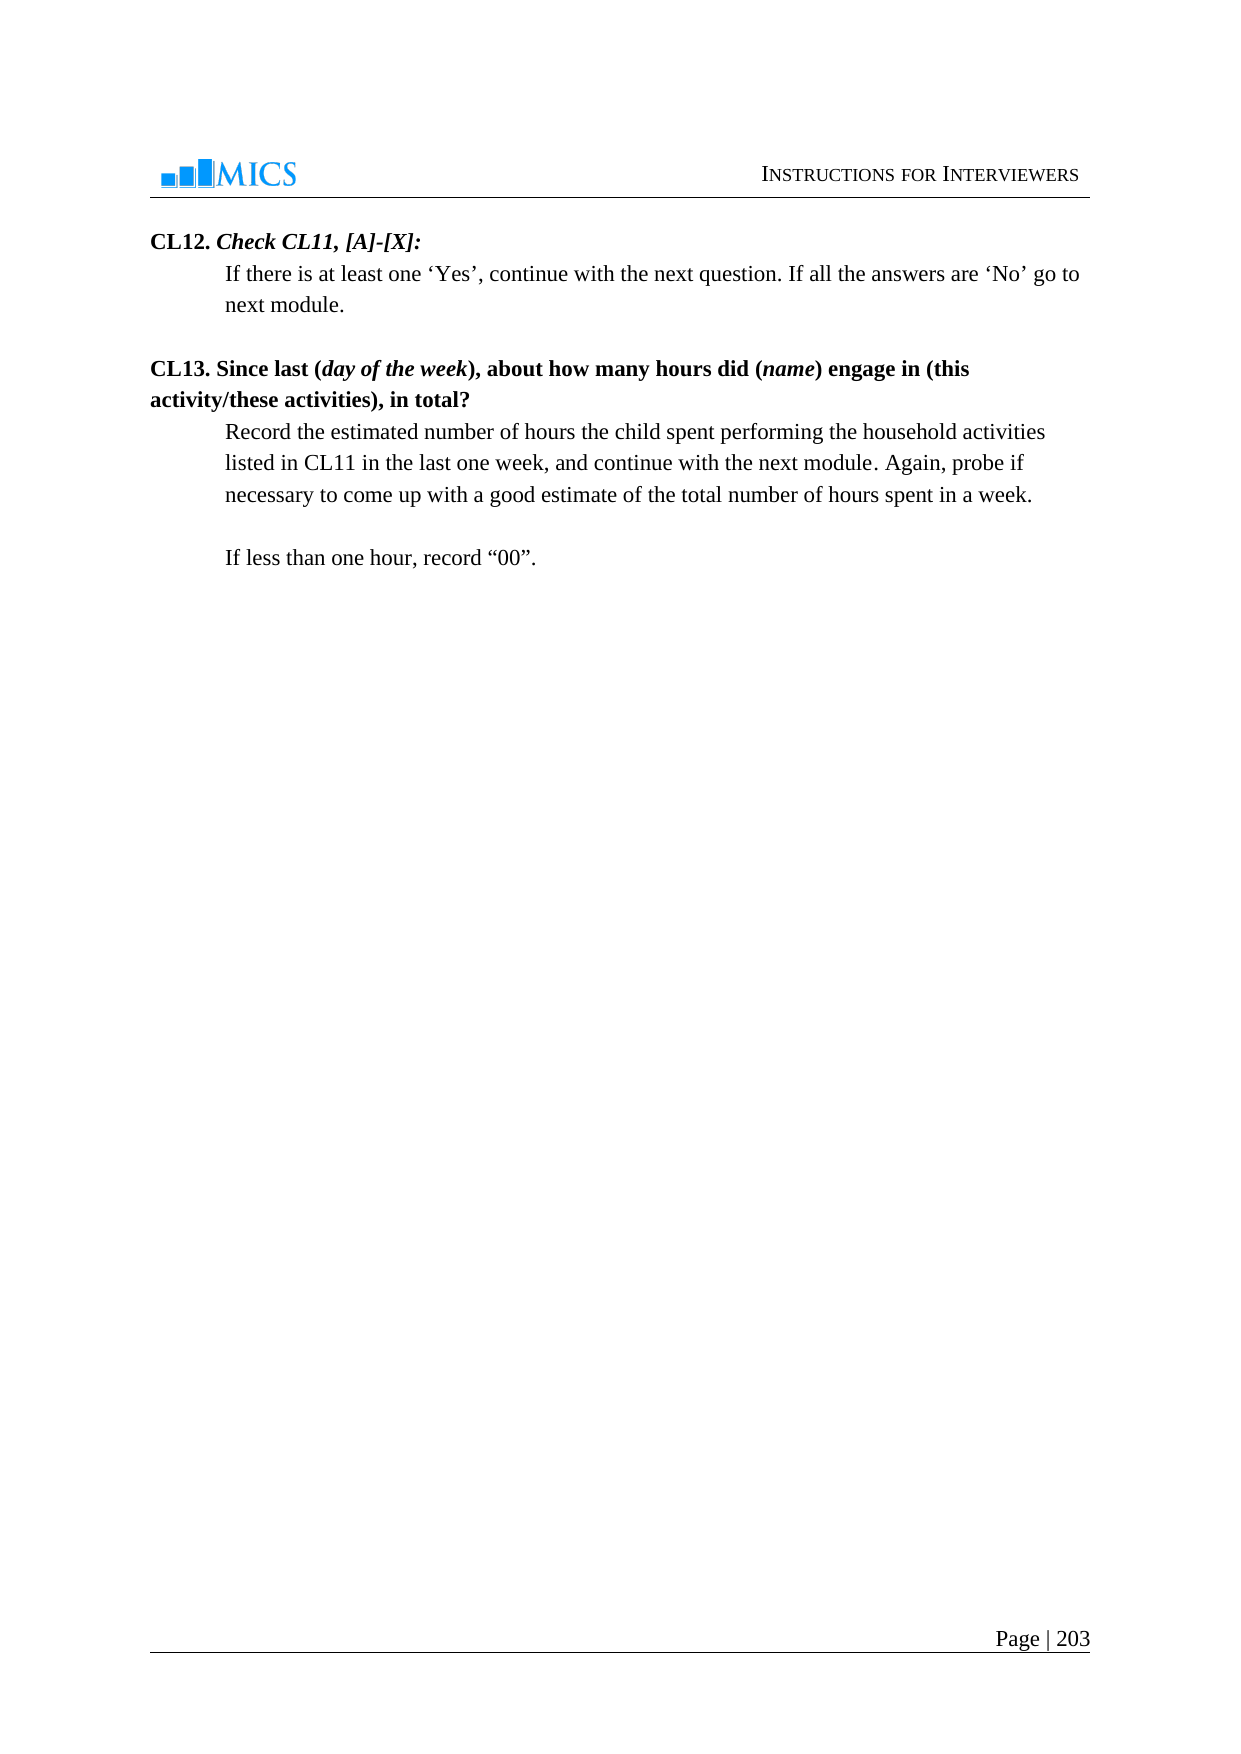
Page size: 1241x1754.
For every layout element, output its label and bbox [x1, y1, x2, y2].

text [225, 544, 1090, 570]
picture [161, 159, 296, 188]
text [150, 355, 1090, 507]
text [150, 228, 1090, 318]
